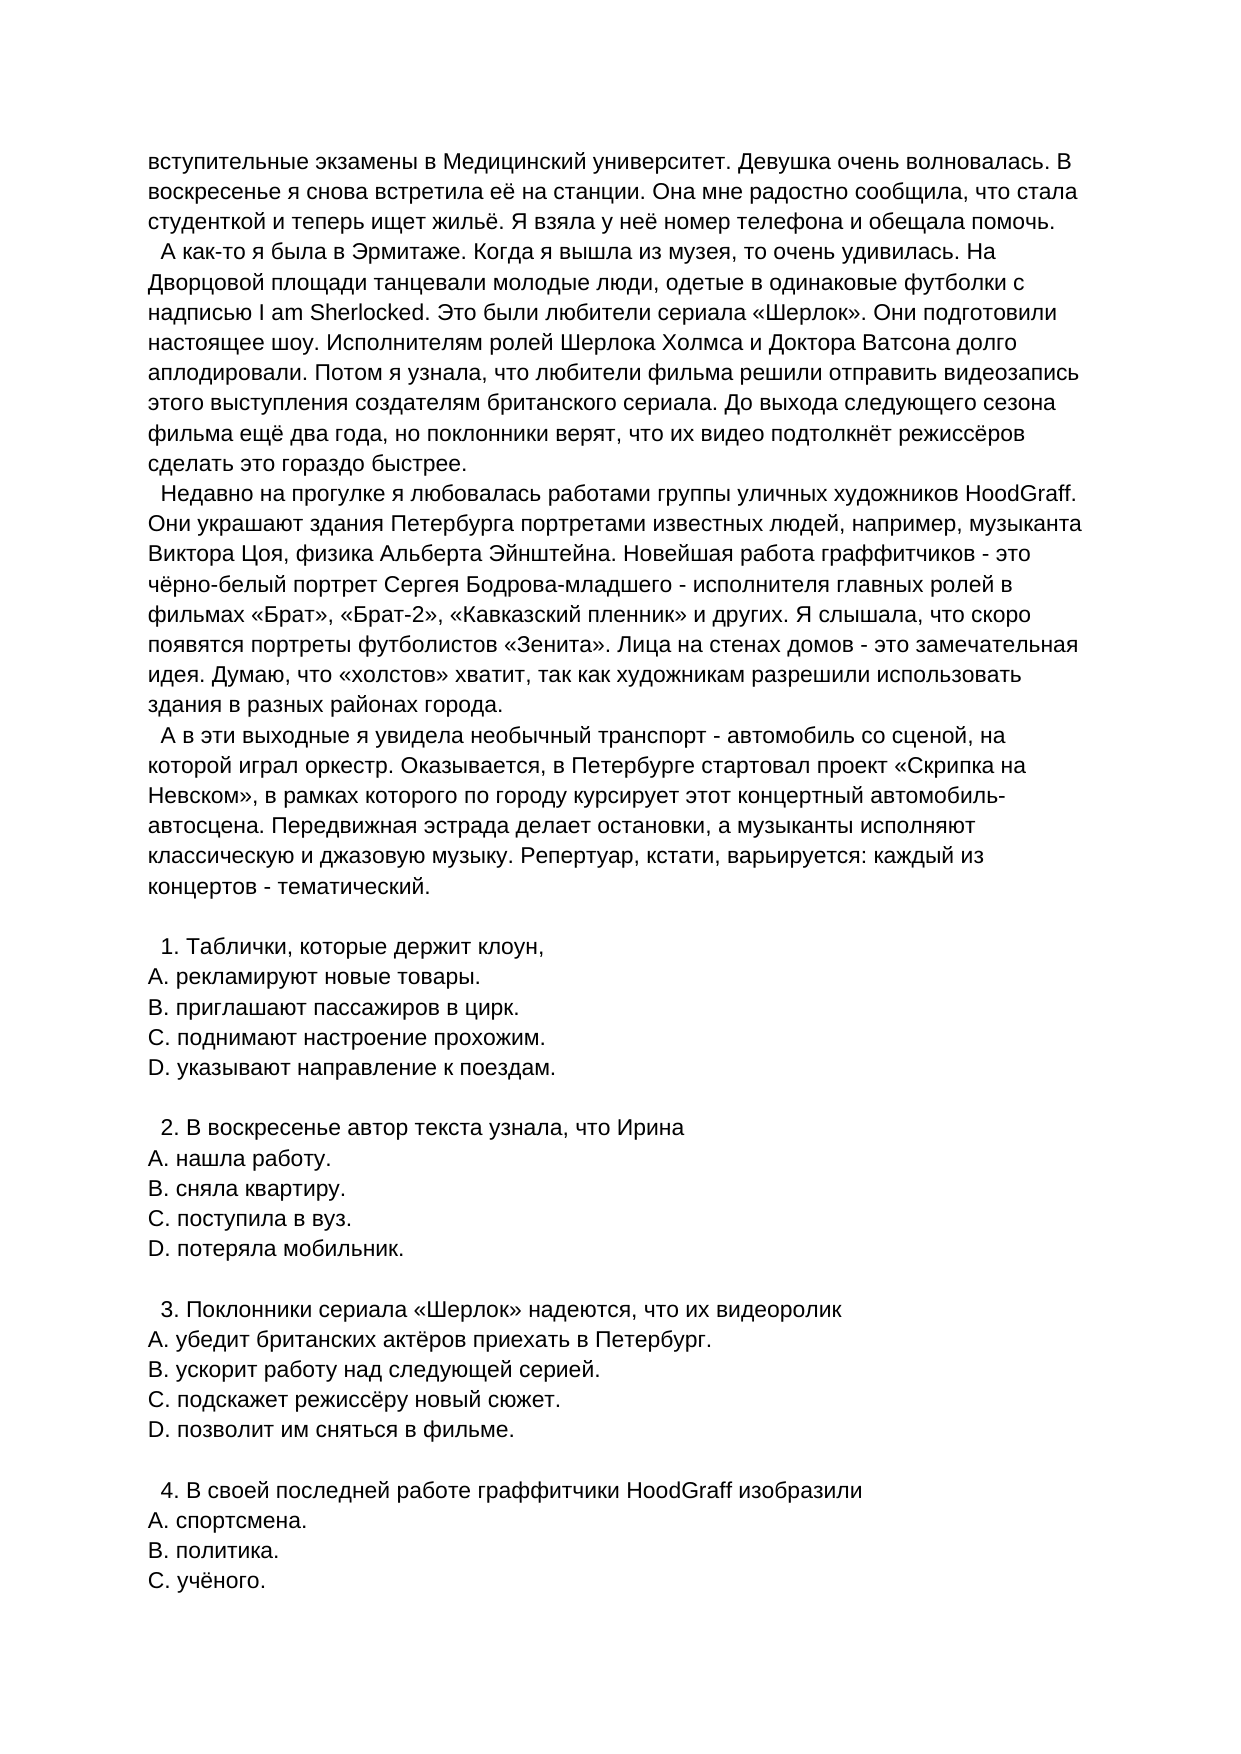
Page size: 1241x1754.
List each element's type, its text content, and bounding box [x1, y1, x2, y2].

text 1. Таблички, которые держит клоун, [148, 933, 1093, 959]
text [148, 148, 1093, 234]
text B. политика. [148, 1537, 1093, 1563]
text A. спортсмена. [148, 1507, 1093, 1533]
text А в эти выходные я увидела необычный транспорт - автомобиль со сценой, на которой играл оркестр. Оказывается, в Петербурге стартовал проект «Скрипка на Невском», в рамках которого по городу курсирует этот концертный автомобиль-автосцена. Передвижная эстрада делает остановки, а музыканты исполняют классическую и джазовую музыку. Репертуар, кстати, варьируется: каждый из концертов - тематический. [148, 722, 1093, 899]
text D. потеряла мобильник. [148, 1235, 1093, 1261]
text A. убедит британских актёров приехать в Петербург. [148, 1326, 1093, 1352]
text А как-то я была в Эрмитаже. Когда я вышла из музея, то очень удивилась. На Дворцовой площади танцевали молодые люди, одетые в одинаковые футболки с надписью I am Sherlocked. Это были любители сериала «Шерлок». Они подготовили настоящее шоу. Исполнителям ролей Шерлока Холмса и Доктора Ватсона долго аплодировали. Потом я узнала, что любители фильма решили отправить видеозапись этого выступления создателям британского сериала. До выхода следующего сезона фильма ещё два года, но поклонники верят, что их видео подтолкнёт режиссёров сделать это гораздо быстрее. [148, 238, 1093, 476]
text C. поднимают настроение прохожим. [148, 1024, 1093, 1050]
text 3. Поклонники сериала «Шерлок» надеются, что их видеоролик [148, 1296, 1093, 1322]
text 4. В своей последней работе граффитчики HoodGraff изобразили [148, 1477, 1093, 1503]
text 2. В воскресенье автор текста узнала, что Ирина [148, 1114, 1093, 1141]
text B. приглашают пассажиров в цирк. [148, 993, 1093, 1020]
text Недавно на прогулке я любовалась работами группы уличных художников HoodGraff. Они украшают здания Петербурга портретами известных людей, например, музыканта Виктора Цоя, физика Альберта Эйнштейна. Новейшая работа граффитчиков - это чёрно-белый портрет Сергея Бодрова-младшего - исполнителя главных ролей в фильмах «Брат», «Брат-2», «Кавказский пленник» и других. Я слышала, что скоро появятся портреты футболистов «Зенита». Лица на стенах домов - это замечательная идея. Думаю, что «холстов» хватит, так как художникам разрешили использовать здания в разных районах города. [148, 480, 1093, 718]
text D. позволит им сняться в фильме. [148, 1416, 1093, 1443]
text B. ускорит работу над следующей серией. [148, 1356, 1093, 1382]
text C. подскажет режиссёру новый сюжет. [148, 1386, 1093, 1412]
text D. указывают направление к поездам. [148, 1054, 1093, 1080]
text A. рекламируют новые товары. [148, 963, 1093, 989]
text C. учёного. [148, 1567, 1093, 1594]
text B. сняла квартиру. [148, 1175, 1093, 1201]
text A. нашла работу. [148, 1144, 1093, 1171]
text C. поступила в вуз. [148, 1205, 1093, 1231]
